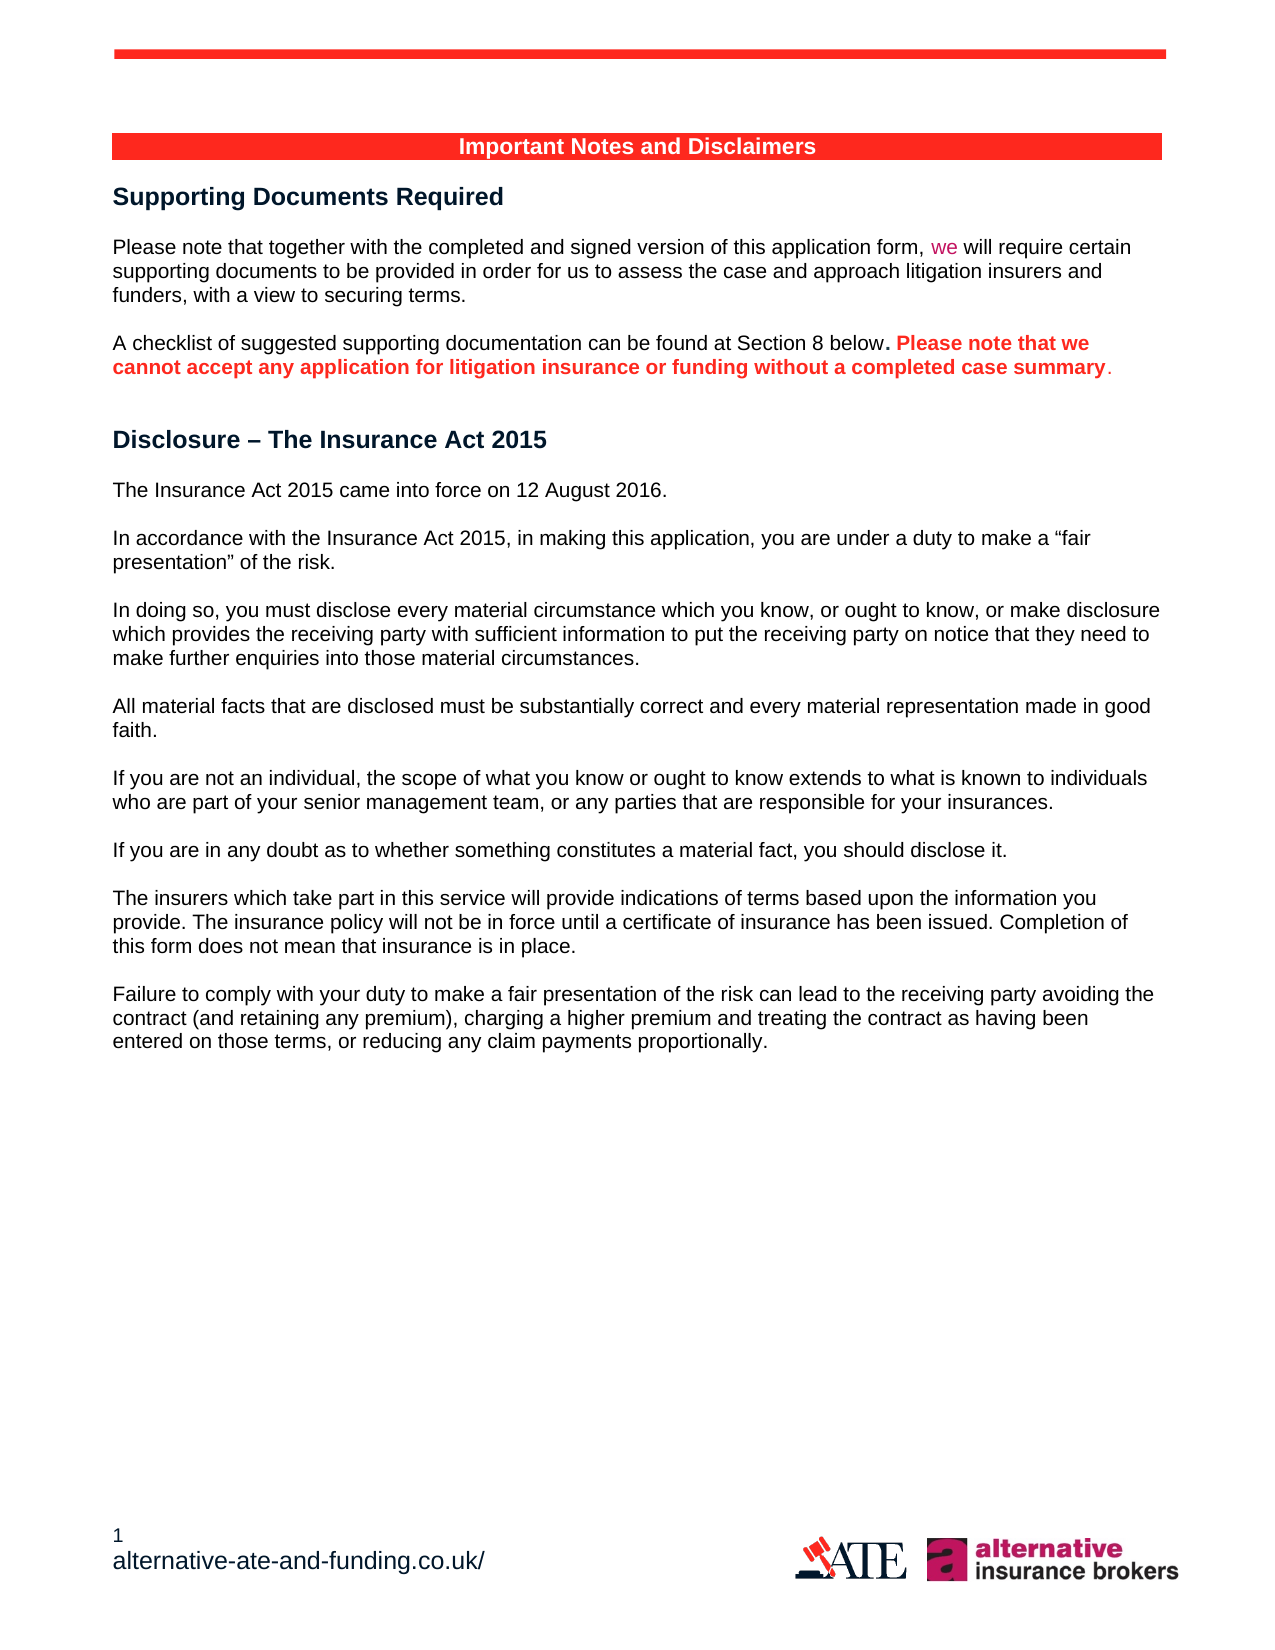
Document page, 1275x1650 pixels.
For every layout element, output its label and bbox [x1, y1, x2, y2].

picture [927, 1538, 1180, 1582]
picture [790, 1535, 909, 1582]
